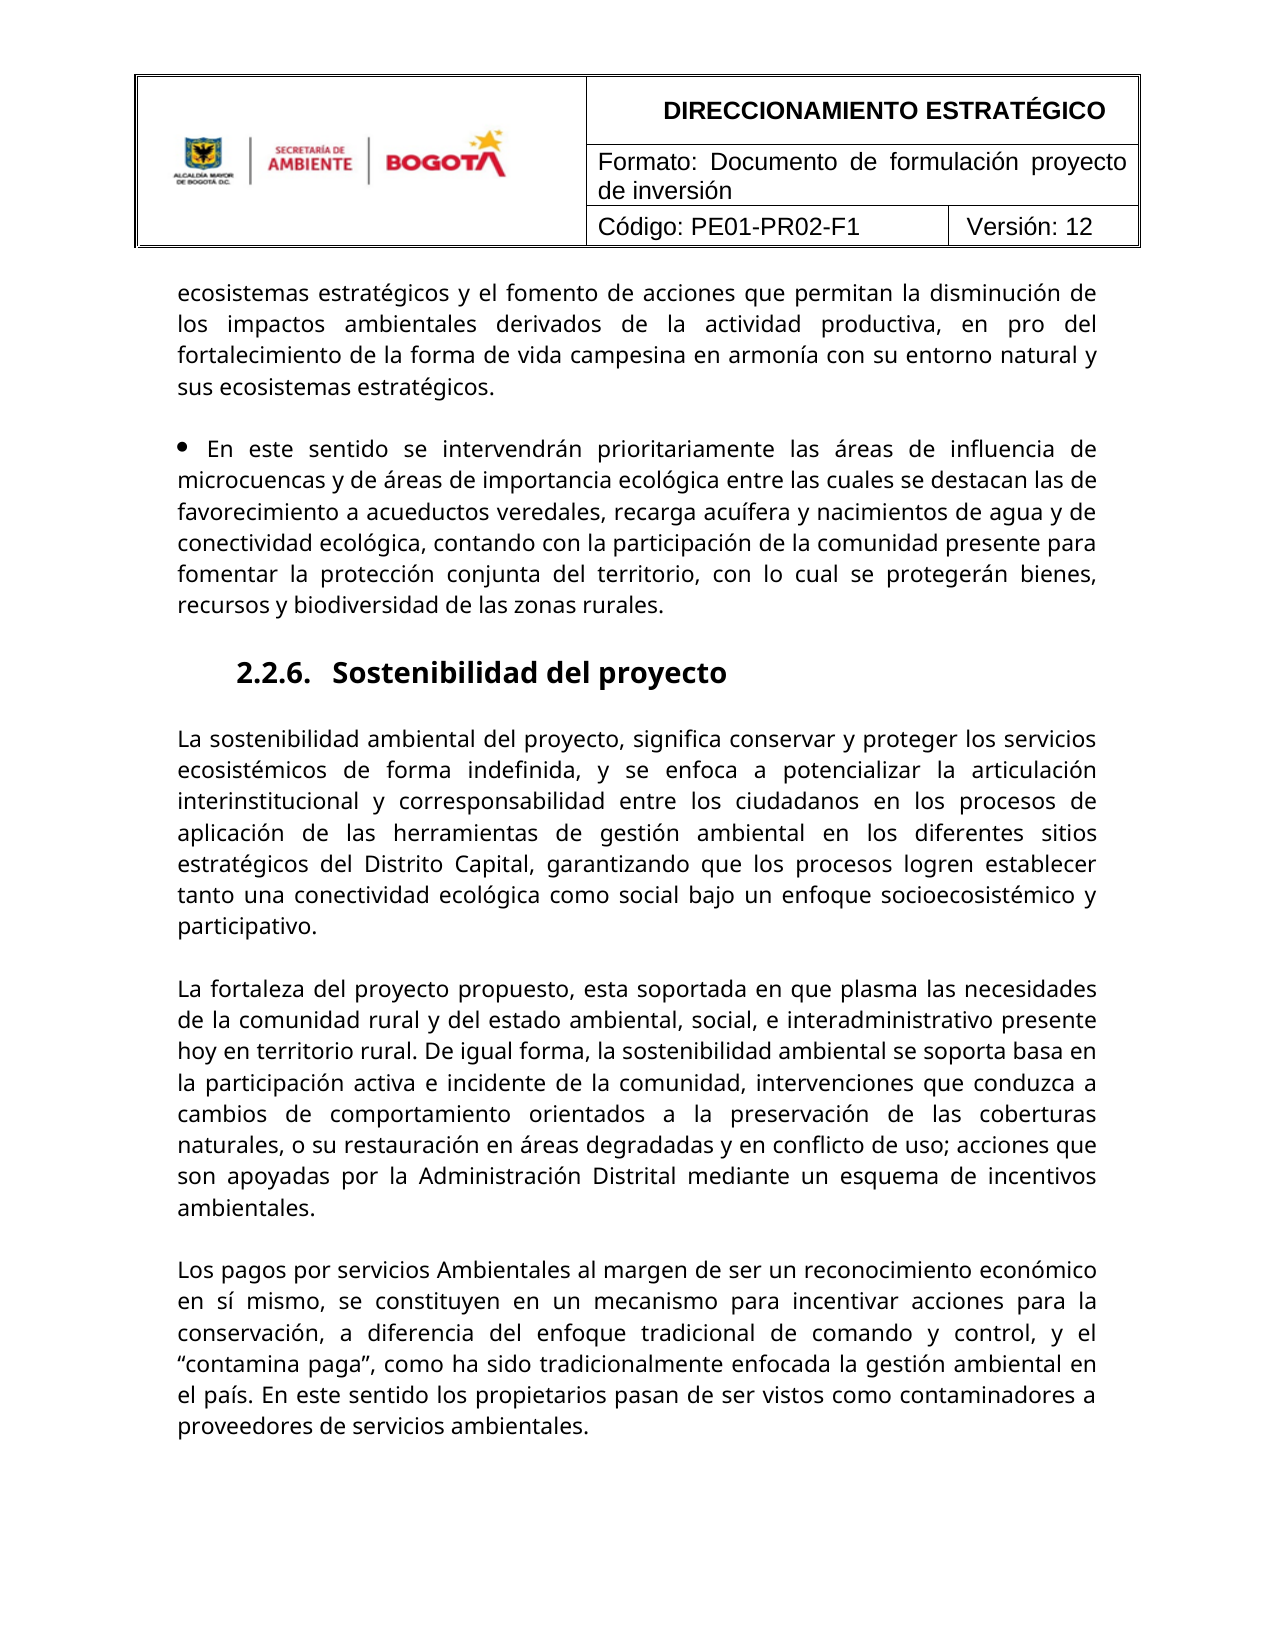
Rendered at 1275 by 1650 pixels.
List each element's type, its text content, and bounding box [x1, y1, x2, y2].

text La fortaleza del proyecto propuesto, esta soportada en que plasma las necesidades de la comunidad rural y del estado ambiental, social, e interadministrativo presente hoy en territorio rural. De igual forma, la sostenibilidad ambiental se soporta basa en la participación activa e incidente de la comunidad, intervenciones que conduzca a cambios de comportamiento orientados a la preservación de las coberturas naturales, o su restauración en áreas degradadas y en conflicto de uso; acciones que son apoyadas por la Administración Distrital mediante un esquema de incentivos ambientales. [177, 973, 1098, 1223]
list En este sentido se intervendrán prioritariamente las áreas de influencia de microcuencas y de áreas de importancia ecológica entre las cuales se destacan las de favorecimiento a acueductos veredales, recarga acuífera y nacimientos de agua y de conectividad ecológica, contando con la participación de la comunidad presente para fomentar la protección conjunta del territorio, con lo cual se protegerán bienes, recursos y biodiversidad de las zonas rurales. [177, 433, 1098, 621]
picture [147, 102, 538, 219]
text La sostenibilidad ambiental del proyecto, significa conservar y proteger los servicios ecosistémicos de forma indefinida, y se enfoca a potencializar la articulación interinstitucional y corresponsabilidad entre los ciudadanos en los procesos de aplicación de las herramientas de gestión ambiental en los diferentes sitios estratégicos del Distrito Capital, garantizando que los procesos logren establecer tanto una conectividad ecológica como social bajo un enfoque socioecosistémico y participativo. [177, 723, 1098, 942]
list Sostenibilidad del proyecto [236, 652, 1098, 692]
list Los pagos por servicios Ambientales al margen de ser un reconocimiento económico en sí mismo, se constituyen en un mecanismo para incentivar acciones para la conservación, a diferencia del enfoque tradicional de comando y control, y el “contamina paga”, como ha sido tradicionalmente enfocada la gestión ambiental en el país. En este sentido los propietarios pasan de ser vistos como contaminadores a proveedores de servicios ambientales. [177, 1254, 1098, 1442]
